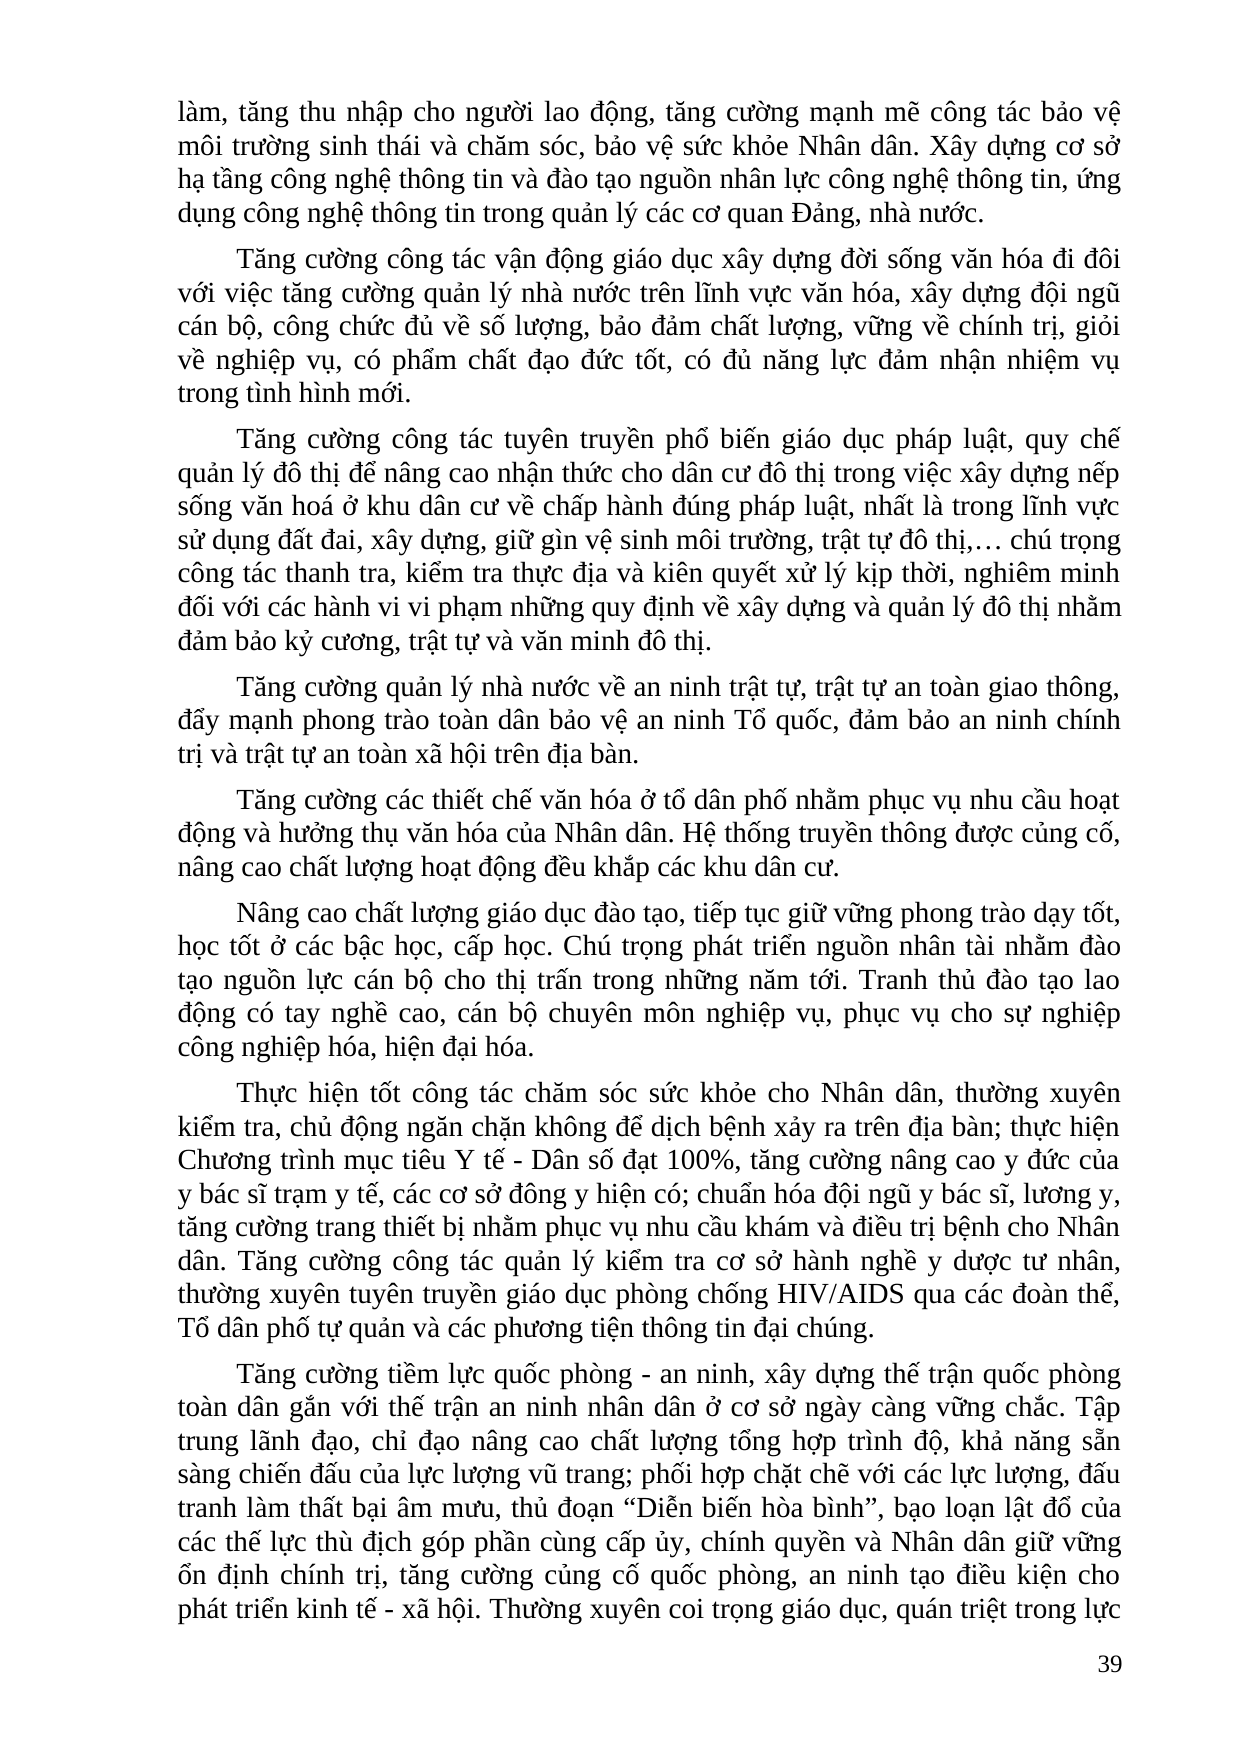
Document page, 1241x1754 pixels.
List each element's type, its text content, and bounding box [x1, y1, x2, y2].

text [177, 1356, 1122, 1624]
text Tăng cường công tác vận động giáo dục xây dựng đời sống văn hóa đi đôi với việc tăng cường quản lý nhà nước trên lĩnh vực văn hóa, xây dựng đội ngũ cán bộ, công chức đủ về số lượng, bảo đảm chất lượng, vững về chính trị, giỏi về nghiệp vụ, có phẩm chất đạo đức tốt, có đủ năng lực đảm nhận nhiệm vụ trong tình hình mới. [177, 241, 1122, 409]
text Tăng cường các thiết chế văn hóa ở tổ dân phố nhằm phục vụ nhu cầu hoạt động và hưởng thụ văn hóa của Nhân dân. Hệ thống truyền thông được củng cố, nâng cao chất lượng hoạt động đều khắp các khu dân cư. [177, 782, 1122, 882]
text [177, 94, 1122, 229]
text Tăng cường công tác tuyên truyền phổ biến giáo dục pháp luật, quy chế quản lý đô thị để nâng cao nhận thức cho dân cư đô thị trong việc xây dựng nếp sống văn hoá ở khu dân cư về chấp hành đúng pháp luật, nhất là trong lĩnh vực sử dụng đất đai, xây dựng, giữ gìn vệ sinh môi trường, trật tự đô thị,… chú trọng công tác thanh tra, kiểm tra thực địa và kiên quyết xử lý kịp thời, nghiêm minh đối với các hành vi vi phạm những quy định về xây dựng và quản lý đô thị nhằm đảm bảo kỷ cương, trật tự và văn minh đô thị. [177, 421, 1122, 656]
text Tăng cường quản lý nhà nước về an ninh trật tự, trật tự an toàn giao thông, đẩy mạnh phong trào toàn dân bảo vệ an ninh Tổ quốc, đảm bảo an ninh chính trị và trật tự an toàn xã hội trên địa bàn. [177, 669, 1122, 769]
text Thực hiện tốt công tác chăm sóc sức khỏe cho Nhân dân, thường xuyên kiểm tra, chủ động ngăn chặn không để dịch bệnh xảy ra trên địa bàn; thực hiện Chương trình mục tiêu Y tế - Dân số đạt 100%, tăng cường nâng cao y đức của y bác sĩ trạm y tế, các cơ sở đông y hiện có; chuẩn hóa đội ngũ y bác sĩ, lương y, tăng cường trang thiết bị nhằm phục vụ nhu cầu khám và điều trị bệnh cho Nhân dân. Tăng cường công tác quản lý kiểm tra cơ sở hành nghề y dược tư nhân, thường xuyên tuyên truyền giáo dục phòng chống HIV/AIDS qua các đoàn thể, Tổ dân phố tự quản và các phương tiện thông tin đại chúng. [177, 1075, 1122, 1343]
text Nâng cao chất lượng giáo dục đào tạo, tiếp tục giữ vững phong trào dạy tốt, học tốt ở các bậc học, cấp học. Chú trọng phát triển nguồn nhân tài nhằm đào tạo nguồn lực cán bộ cho thị trấn trong những năm tới. Tranh thủ đào tạo lao động có tay nghề cao, cán bộ chuyên môn nghiệp vụ, phục vụ cho sự nghiệp công nghiệp hóa, hiện đại hóa. [177, 895, 1122, 1063]
